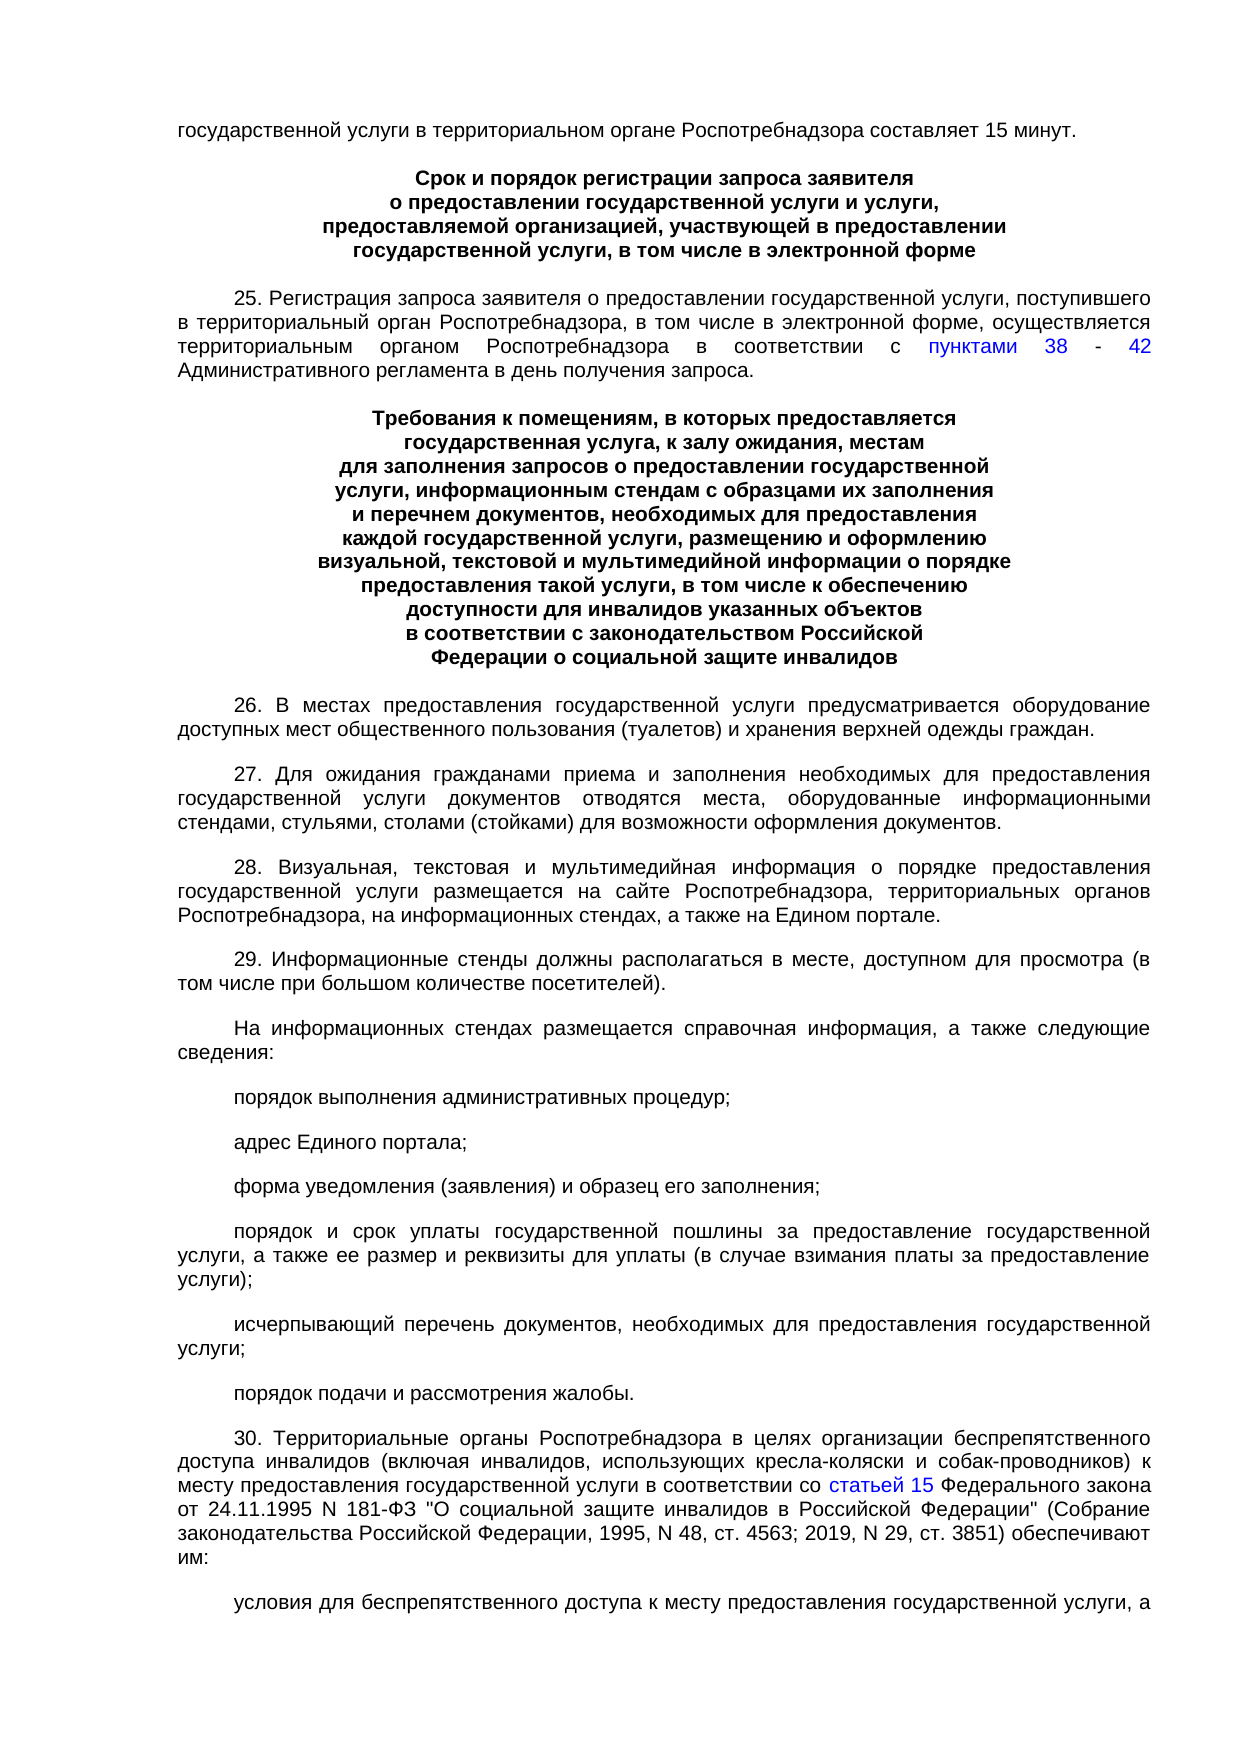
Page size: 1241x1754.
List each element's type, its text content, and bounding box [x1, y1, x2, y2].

title предоставления такой услуги, в том числе к обеспечению [177, 573, 1152, 597]
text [177, 118, 1152, 142]
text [177, 1590, 1152, 1614]
text 28. Визуальная, текстовая и мультимедийная информация о порядке предоставления государственной услуги размещается на сайте Роспотребнадзора, территориальных органов Роспотребнадзора, на информационных стендах, а также на Едином портале. [177, 854, 1152, 926]
title о предоставлении государственной услуги и услуги, [177, 190, 1152, 214]
title Федерации о социальной защите инвалидов [177, 645, 1152, 669]
text исчерпывающий перечень документов, необходимых для предоставления государственной услуги; [177, 1312, 1152, 1360]
text порядок подачи и рассмотрения жалобы. [177, 1381, 1152, 1404]
title Требования к помещениям, в которых предоставляется [177, 406, 1152, 429]
text форма уведомления (заявления) и образец его заполнения; [177, 1174, 1152, 1198]
title предоставляемой организацией, участвующей в предоставлении [177, 214, 1152, 238]
text порядок выполнения административных процедур; [177, 1085, 1152, 1109]
title каждой государственной услуги, размещению и оформлению [177, 525, 1152, 549]
title в соответствии с законодательством Российской [177, 621, 1152, 645]
title доступности для инвалидов указанных объектов [177, 597, 1152, 621]
text 26. В местах предоставления государственной услуги предусматривается оборудование доступных мест общественного пользования (туалетов) и хранения верхней одежды граждан. [177, 693, 1152, 741]
title Срок и порядок регистрации запроса заявителя [177, 166, 1152, 190]
text 29. Информационные стенды должны располагаться в месте, доступном для просмотра (в том числе при большом количестве посетителей). [177, 947, 1152, 995]
title и перечнем документов, необходимых для предоставления [177, 501, 1152, 525]
text 27. Для ожидания гражданами приема и заполнения необходимых для предоставления государственной услуги документов отводятся места, оборудованные информационными стендами, стульями, столами (стойками) для возможности оформления документов. [177, 762, 1152, 834]
text порядок и срок уплаты государственной пошлины за предоставление государственной услуги, а также ее размер и реквизиты для уплаты (в случае взимания платы за предоставление услуги); [177, 1219, 1152, 1291]
title для заполнения запросов о предоставлении государственной [177, 453, 1152, 477]
text адрес Единого портала; [177, 1129, 1152, 1153]
title государственная услуга, к залу ожидания, местам [177, 429, 1152, 453]
text 30. Территориальные органы Роспотребнадзора в целях организации беспрепятственного доступа инвалидов (включая инвалидов, использующих кресла-коляски и собак-проводников) к месту предоставления государственной услуги в соответствии со статьей 15 Федерального закона от 24.11.1995 N 181-ФЗ "О социальной защите инвалидов в Российской Федерации" (Собрание законодательства Российской Федерации, 1995, N 48, ст. 4563; 2019, N 29, ст. 3851) обеспечивают им: [177, 1425, 1152, 1569]
title визуальной, текстовой и мультимедийной информации о порядке [177, 549, 1152, 573]
text На информационных стендах размещается справочная информация, а также следующие сведения: [177, 1016, 1152, 1064]
text 25. Регистрация запроса заявителя о предоставлении государственной услуги, поступившего в территориальный орган Роспотребнадзора, в том числе в электронной форме, осуществляется территориальным органом Роспотребнадзора в соответствии с пунктами 38 - 42 Административного регламента в день получения запроса. [177, 286, 1152, 382]
title государственной услуги, в том числе в электронной форме [177, 238, 1152, 262]
title услуги, информационным стендам с образцами их заполнения [177, 477, 1152, 501]
